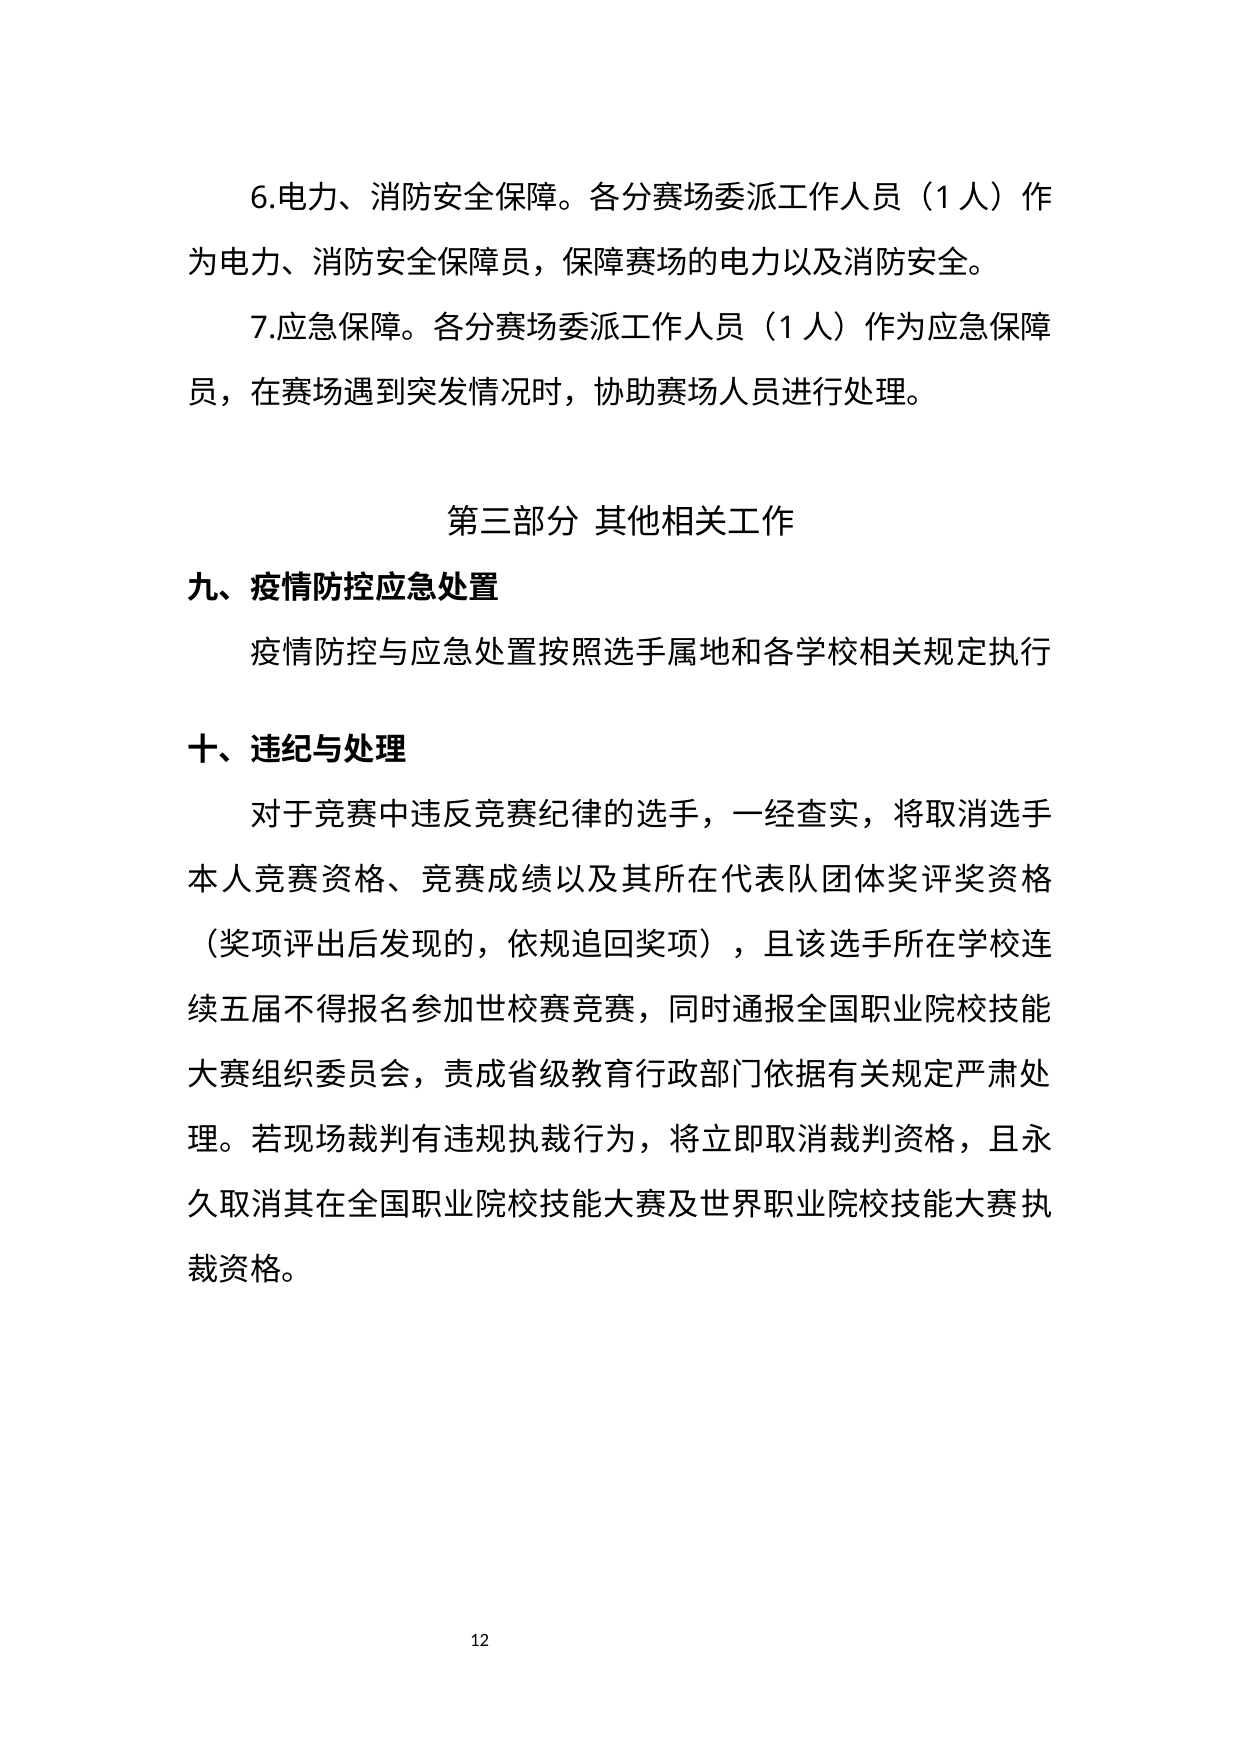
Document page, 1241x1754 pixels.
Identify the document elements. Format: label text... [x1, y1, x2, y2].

list 疫情防控与应急处置按照选手属地和各学校相关规定执行。 [187, 617, 1053, 714]
text 7.应急保障。各分赛场委派工作人员（1人）作为应急保障员，在赛场遇到突发情况时，协助赛场人员进行处理。 [187, 292, 1053, 422]
list 十、违纪与处理 [187, 714, 1053, 779]
text 6.电力、消防安全保障。各分赛场委派工作人员（1人）作为电力、消防安全保障员，保障赛场的电力以及消防安全。 [187, 162, 1053, 292]
list 九、疫情防控应急处置 [187, 552, 1053, 617]
list 对于竞赛中违反竞赛纪律的选手，一经查实，将取消选手本人竞赛资格、竞赛成绩以及其所在代表队团体奖评奖资格（奖项评出后发现的，依规追回奖项），且该选手所在学校连续五届不得报名参加世校赛竞赛，同时通报全国职业院校技能大赛组织委员会，责成省级教育行政部门依据有关规定严肃处理。若现场裁判有违规行为，将立即取消裁判资格，且永久取消其在全国职业院校技能大赛及世界职业院校技能大赛资格。 [187, 779, 1053, 1299]
list 第三部分 其他相关工作 [187, 487, 1053, 552]
